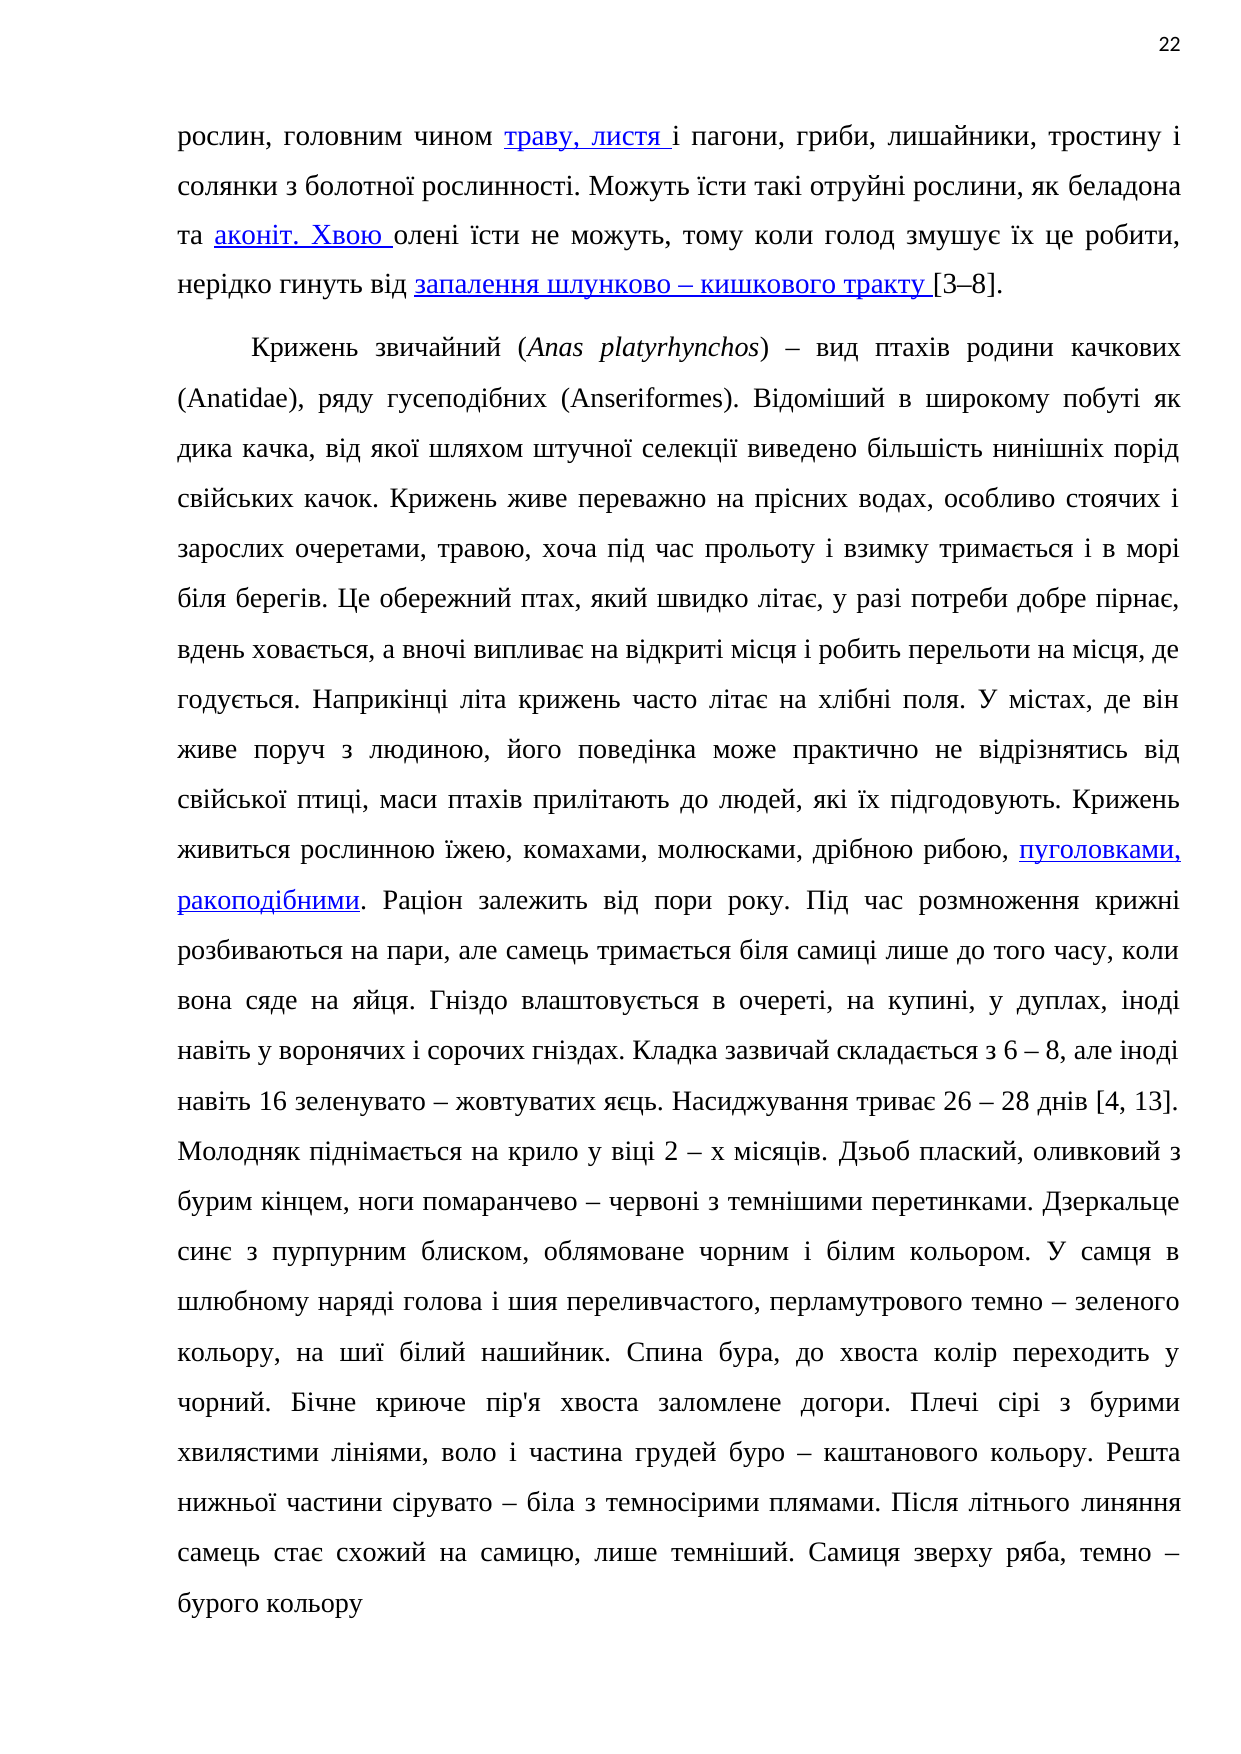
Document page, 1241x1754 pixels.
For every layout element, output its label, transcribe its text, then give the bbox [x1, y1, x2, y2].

text Крижень звичайний (Anas platyrhynchos) – вид птахів родини качкових (Anatidae), ряду гусеподібних (Anseriformes). Відоміший в широкому побуті як дика качка, від якої шляхом штучної селекції виведено більшість нинішніх порід свійських качок. Крижень живе переважно на прісних водах, особливо стоячих і зарослих очеретами, травою, хоча під час прольоту і взимку тримається і в морі біля берегів. Це обережний птах, який швидко літає, у разі потреби добре пірнає, вдень ховається, а вночі випливає на відкриті місця і робить перельоти на місця, де годується. Наприкінці літа крижень часто літає на хлібні поля. У містах, де він живе поруч з людиною, його поведінка може практично не відрізнятись від свійської птиці, маси птахів прилітають до людей, які їх підгодовують. Крижень живиться рослинною їжею, комахами, молюсками, дрібною рибою, пуголовками, ракоподібними. Раціон залежить від пори року. Під час розмноження крижні розбиваються на пари, але самець тримається біля самиці лише до того часу, коли вона сяде на яйця. Гніздо влаштовується в очереті, на купині, у дуплах, іноді навіть у воронячих і сорочих гніздах. Кладка зазвичай складається з 6 – 8, але іноді навіть 16 зеленувато – жовтуватих яєць. Насиджування триває 26 – 28 днів [4, 13]. Молодняк піднімається на крило у віці 2 – х місяців. Дзьоб плаский, оливковий з бурим кінцем, ноги помаранчево – червоні з темнішими перетинками. Дзеркальце синє з пурпурним блиском, облямоване чорним і білим кольором. У самця в шлюбному наряді голова і шия переливчастого, перламутрового темно – зеленого кольору, на шиї білий нашийник. Спина бура, до хвоста колір переходить у чорний. Бічне криюче пір'я хвоста заломлене догори. Плечі сірі з бурими хвилястими лініями, воло і частина грудей буро – каштанового кольору. Решта нижньої частини сірувато – біла з темносірими плямами. Після літнього линяння самець стає схожий на самицю, лише темніший. Самиця зверху ряба, темно – бурого кольору [177, 330, 1181, 1618]
text рослин, головним чином траву, листя і пагони, гриби, лишайники, тростину і солянки з болотної рослинності. Можуть їсти такі отруйні рослини, як беладона та аконіт. Хвою олені їсти не можуть, тому коли голод змушує їх це робити, нерідко гинуть від запалення шлунково – кишкового тракту [3–8]. [177, 118, 1181, 300]
text 22 [1158, 30, 1181, 57]
